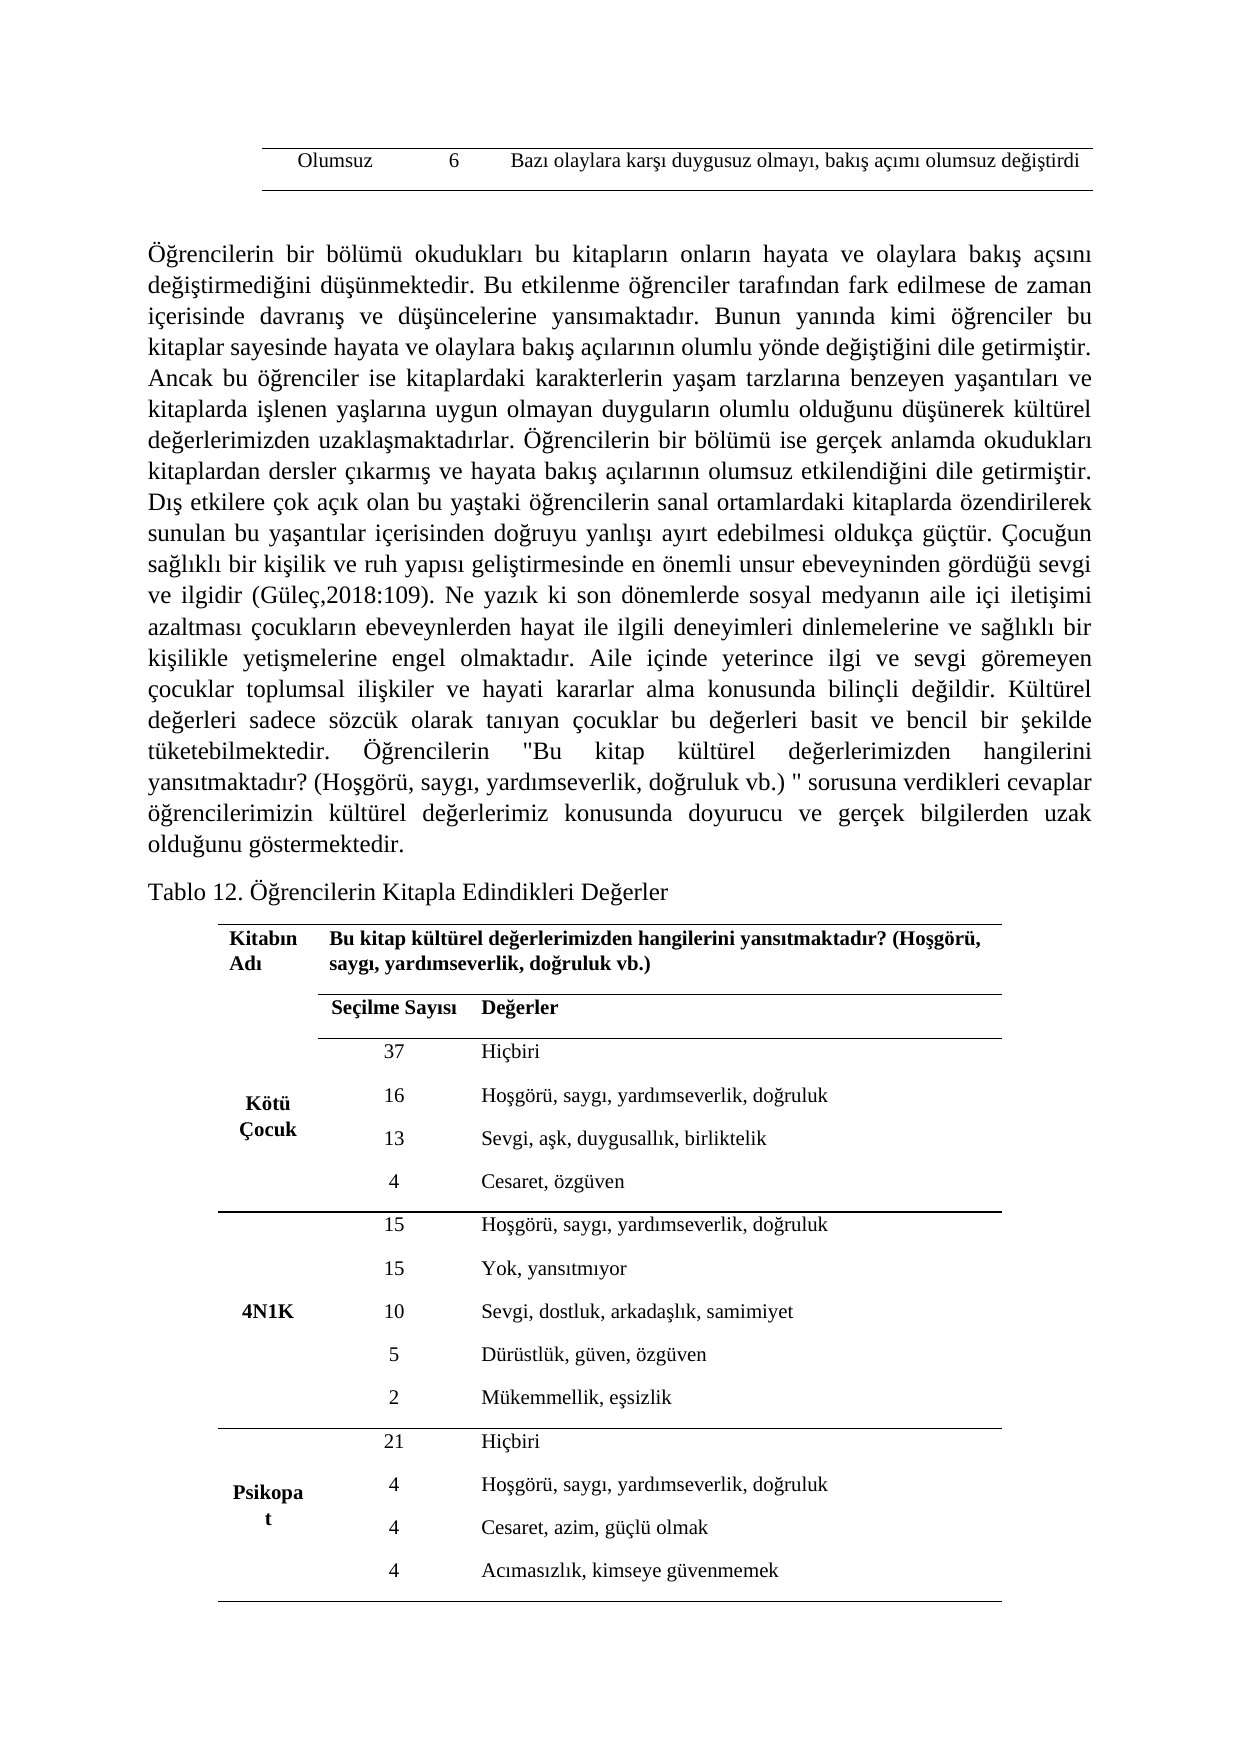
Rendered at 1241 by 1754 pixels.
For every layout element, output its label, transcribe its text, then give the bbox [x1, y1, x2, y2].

table_cell 16 [318, 1082, 470, 1126]
table_cell 4 [318, 1558, 470, 1601]
table_cell Kötü Çocuk [218, 1038, 318, 1211]
table_cell 4 [318, 1471, 470, 1515]
table_cell 5 [318, 1342, 470, 1385]
table_cell Dürüstlük, güven, özgüven [470, 1342, 1002, 1385]
table_cell Olumsuz [262, 149, 408, 190]
table_cell Cesaret, azim, güçlü olmak [470, 1515, 1002, 1558]
table_cell 10 [318, 1299, 470, 1342]
table_cell Bazı olaylara karşı duygusuz olmayı, bakış açımı olumsuz değiştirdi [499, 149, 1093, 190]
table_cell Psikopat [218, 1429, 318, 1601]
table_cell Acımasızlık, kimseye güvenmemek [470, 1558, 1002, 1601]
table_cell Hoşgörü, saygı, yardımseverlik, doğruluk [470, 1213, 1002, 1255]
table_cell 4N1K [218, 1213, 318, 1427]
table_cell Hoşgörü, saygı, yardımseverlik, doğruluk [470, 1471, 1002, 1515]
table_cell Cesaret, özgüven [470, 1169, 1002, 1211]
table_cell 15 [318, 1255, 470, 1299]
table_header Bu kitap kültürel değerlerimizden hangilerini yansıtmaktadır? (Hoşgörü, saygı, yardımseverlik, doğruluk vb.) [318, 925, 1002, 994]
table_cell 13 [318, 1126, 470, 1168]
table_cell 2 [318, 1385, 470, 1427]
text Tablo 12. Öğrencilerin Kitapla Edindikleri Değerler [148, 877, 1093, 905]
table_cell Seçilme Sayısı [318, 995, 470, 1038]
table_cell Hiçbiri [470, 1429, 1002, 1471]
table_cell 4 [318, 1515, 470, 1558]
table_cell Sevgi, aşk, duygusallık, birliktelik [470, 1126, 1002, 1168]
table_header Kitabın Adı [218, 925, 318, 1038]
table_cell Sevgi, dostluk, arkadaşlık, samimiyet [470, 1299, 1002, 1342]
table_cell 15 [318, 1213, 470, 1255]
table_cell Mükemmellik, eşsizlik [470, 1385, 1002, 1427]
table_cell Yok, yansıtmıyor [470, 1255, 1002, 1299]
table_cell Değerler [470, 995, 1002, 1038]
table_cell 21 [318, 1429, 470, 1471]
table_cell 6 [408, 149, 499, 190]
table_cell Hiçbiri [470, 1039, 1002, 1082]
table_cell Hoşgörü, saygı, yardımseverlik, doğruluk [470, 1082, 1002, 1126]
table_cell 4 [318, 1169, 470, 1211]
table_cell 37 [318, 1039, 470, 1082]
text Öğrencilerin bir bölümü okudukları bu kitapların onların hayata ve olaylara bakış açsını değiştirmediğini düşünmektedir. Bu etkilenme öğrenciler tarafından fark edilmese de zaman içerisinde davranış ve düşüncelerine yansımaktadır. Bunun yanında kimi öğrenciler bu kitaplar sayesinde hayata ve olaylara bakış açılarının olumlu yönde değiştiğini dile getirmiştir. Ancak bu öğrenciler ise kitaplardaki karakterlerin yaşam tarzlarına benzeyen yaşantıları ve kitaplarda işlenen yaşlarına uygun olmayan duyguların olumlu olduğunu düşünerek kültürel değerlerimizden uzaklaşmaktadırlar. Öğrencilerin bir bölümü ise gerçek anlamda okudukları kitaplardan dersler çıkarmış ve hayata bakış açılarının olumsuz etkilendiğini dile getirmiştir. Dış etkilere çok açık olan bu yaştaki öğrencilerin sanal ortamlardaki kitaplarda özendirilerek sunulan bu yaşantılar içerisinden doğruyu yanlışı ayırt edebilmesi oldukça güçtür. Çocuğun sağlıklı bir kişilik ve ruh yapısı geliştirmesinde en önemli unsur ebeveyninden gördüğü sevgi ve ilgidir (Güleç,2018:109). Ne yazık ki son dönemlerde sosyal medyanın aile içi iletişimi azaltması çocukların ebeveynlerden hayat ile ilgili deneyimleri dinlemelerine ve sağlıklı bir kişilikle yetişmelerine engel olmaktadır. Aile içinde yeterince ilgi ve sevgi göremeyen çocuklar toplumsal ilişkiler ve hayati kararlar alma konusunda bilinçli değildir. Kültürel değerleri sadece sözcük olarak tanıyan çocuklar bu değerleri basit ve bencil bir şekilde tüketebilmektedir. Öğrencilerin "Bu kitap kültürel değerlerimizden hangilerini yansıtmaktadır? (Hoşgörü, saygı, yardımseverlik, doğruluk vb.) " sorusuna verdikleri cevaplar öğrencilerimizin kültürel değerlerimiz konusunda doyurucu ve gerçek bilgilerden uzak olduğunu göstermektedir. [148, 239, 1093, 858]
